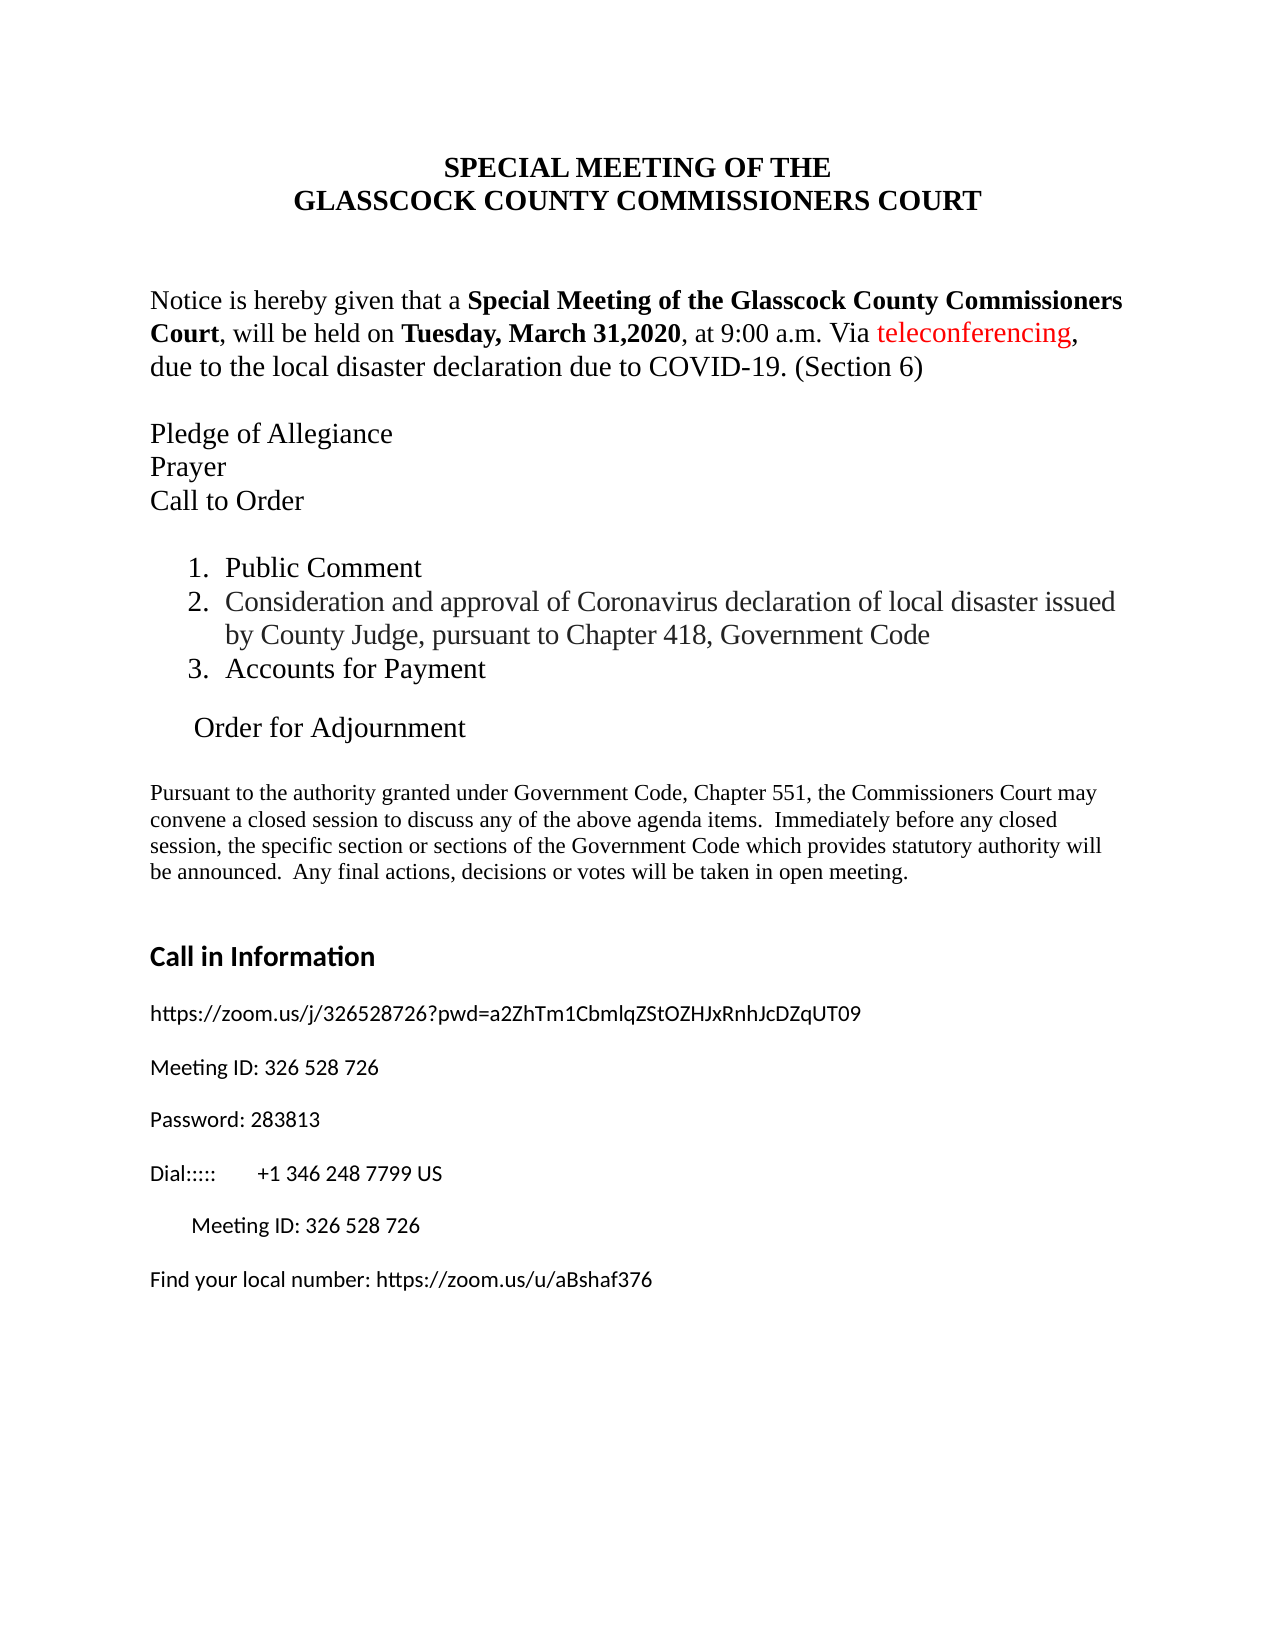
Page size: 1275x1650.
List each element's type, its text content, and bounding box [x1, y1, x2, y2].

text Find your local number: https://zoom.us/u/aBshaf376 [150, 1265, 1125, 1293]
text Order for Adjournment [150, 710, 1125, 744]
text Call in Information [150, 938, 1125, 973]
text SPECIAL MEETING OF THE [150, 150, 1125, 183]
text Pursuant to the authority granted under Government Code, Chapter 551, the Commissioners Court may convene a closed session to discuss any of the above agenda items. Immediately before any closed session, the specific section or sections of the Government Code which provides statutory authority will be announced. Any final actions, decisions or votes will be taken in open meeting. [150, 779, 1125, 885]
text Prayer [150, 449, 1125, 483]
text Call to Order [150, 483, 1125, 517]
list Accounts for Payment [187, 651, 1125, 684]
text Meeting ID: 326 528 726 [150, 1053, 1125, 1081]
text Password: 283813 [150, 1106, 1125, 1134]
list Consideration and approval of Coronavirus declaration of local disaster issued by County Judge, pursuant to Chapter 418, Government Code [187, 584, 1125, 651]
text Pledge of Allegiance [150, 416, 1125, 449]
text Notice is hereby given that a Special Meeting of the Glasscock County Commissioners Court, will be held on Tuesday, March 31,2020, at 9:00 a.m. Via teleconferencing, due to the local disaster declaration due to COVID-19. (Section 6) [150, 284, 1125, 382]
text Dial::::: +1 346 248 7799 US [150, 1159, 1125, 1187]
text GLASSCOCK COUNTY COMMISSIONERS COURT [150, 183, 1125, 217]
text Meeting ID: 326 528 726 [150, 1212, 1125, 1240]
text https://zoom.us/j/326528726?pwd=a2ZhTm1CbmlqZStOZHJxRnhJcDZqUT09 [150, 999, 1125, 1028]
list Public Comment [187, 550, 1125, 584]
